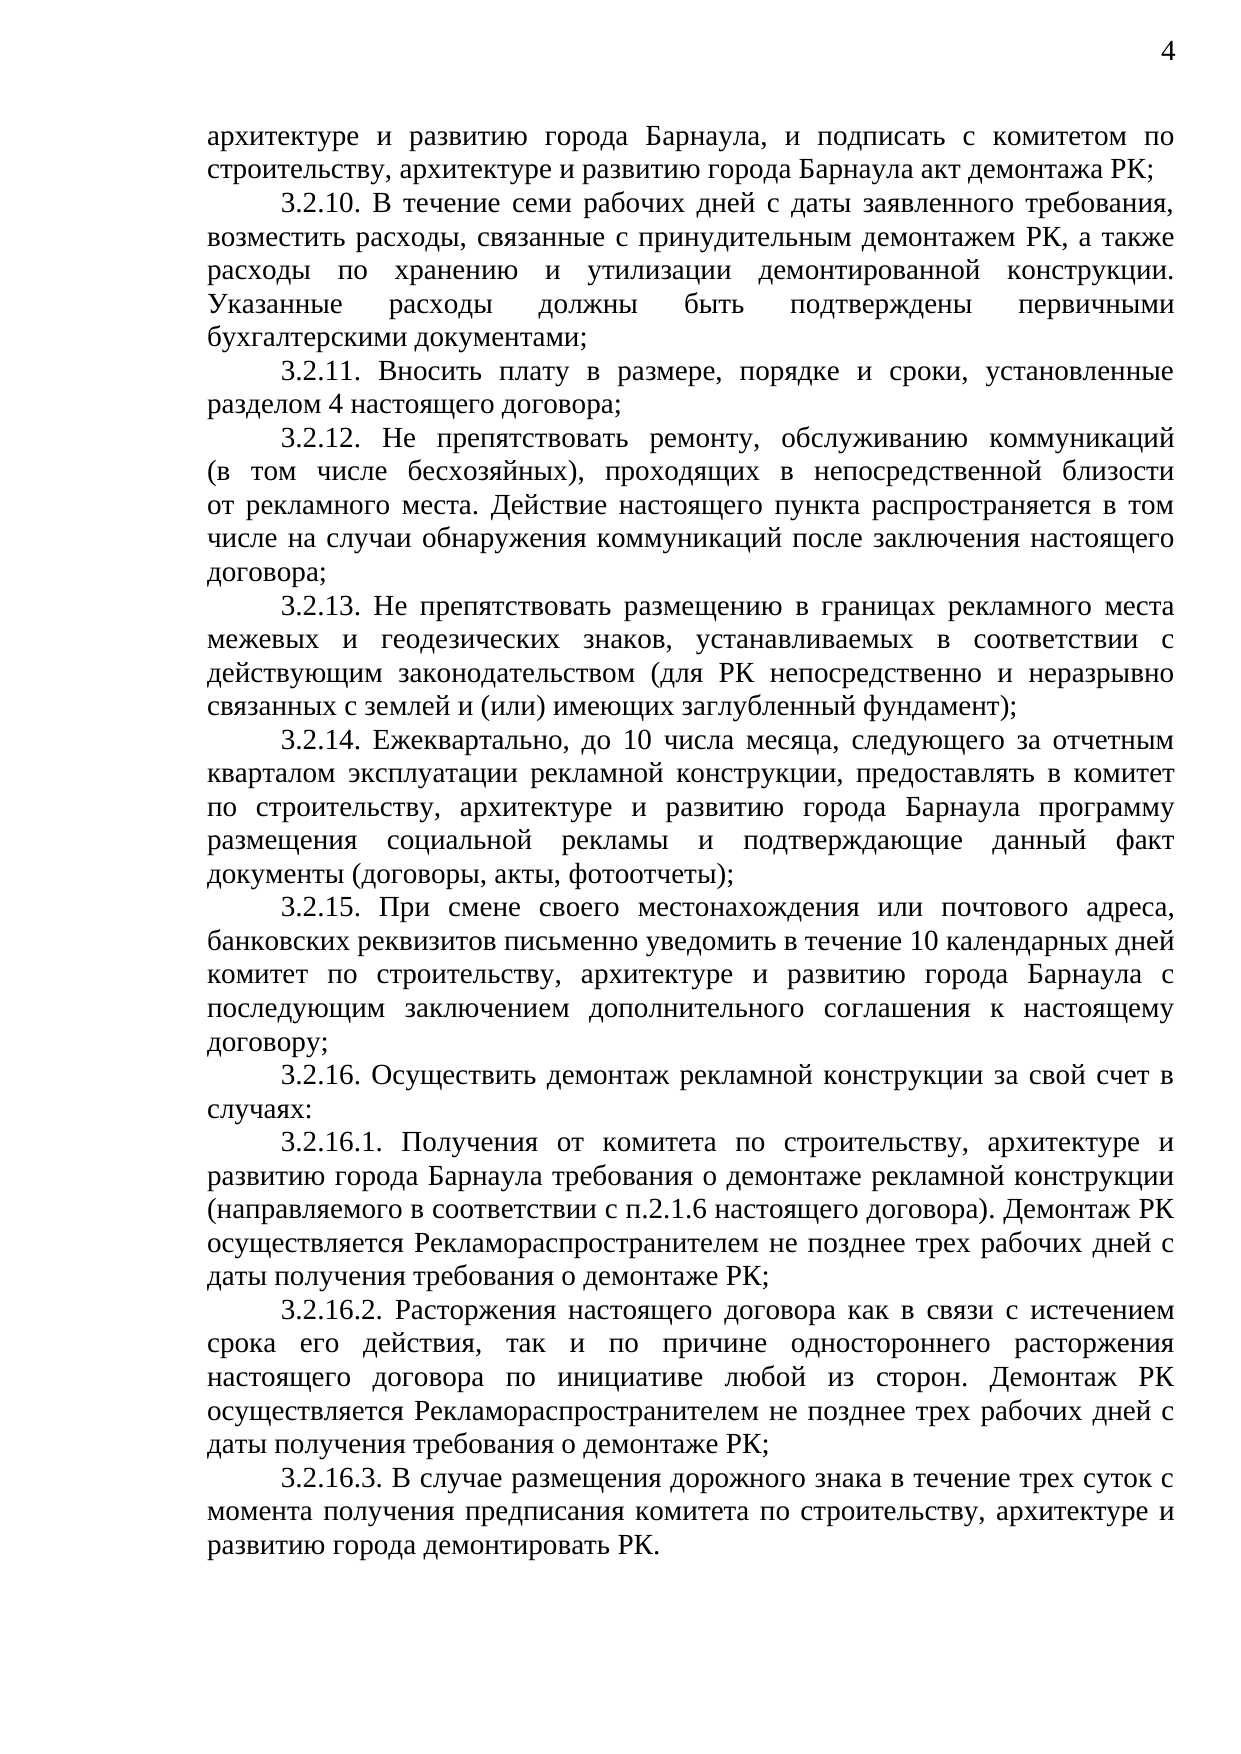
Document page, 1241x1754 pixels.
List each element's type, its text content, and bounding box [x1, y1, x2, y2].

text 3.2.16. Осуществить демонтаж рекламной конструкции за свой счет в случаях: [207, 1057, 1175, 1124]
text 3.2.11. Вносить плату в размере, порядке и сроки, установленные разделом 4 настоящего договора; [207, 353, 1175, 420]
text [207, 118, 1175, 185]
text 3.2.12. Не препятствовать ремонту, обслуживанию коммуникаций (в том числе бесхозяйных), проходящих в непосредственной близости от рекламного места. Действие настоящего пункта распространяется в том числе на случаи обнаружения коммуникаций после заключения настоящего договора; [207, 420, 1175, 588]
text 3.2.14. Ежеквартально, до 10 числа месяца, следующего за отчетным кварталом эксплуатации рекламной конструкции, предоставлять в комитет по строительству, архитектуре и развитию города Барнаула программу размещения социальной рекламы и подтверждающие данный факт документы (договоры, акты, фотоотчеты); [207, 722, 1175, 889]
text 3.2.15. При смене своего местонахождения или почтового адреса, банковских реквизитов письменно уведомить в течение 10 календарных дней комитет по строительству, архитектуре и развитию города Барнаула с последующим заключением дополнительного соглашения к настоящему договору; [207, 889, 1175, 1057]
text 3.2.16.1. Получения от комитета по строительству, архитектуре и развитию города Барнаула требования о демонтаже рекламной конструкции (направляемого в соответствии с п.2.1.6 настоящего договора). Демонтаж РК осуществляется Рекламораспространителем не позднее трех рабочих дней с даты получения требования о демонтаже РК; [207, 1124, 1175, 1292]
text 3.2.13. Не препятствовать размещению в границах рекламного места межевых и геодезических знаков, устанавливаемых в соответствии с действующим законодательством (для РК непосредственно и неразрывно связанных с землей и (или) имеющих заглубленный фундамент); [207, 588, 1175, 722]
text 3.2.16.3. В случае размещения дорожного знака в течение трех суток с момента получения предписания комитета по строительству, архитектуре и развитию города демонтировать РК. [207, 1460, 1175, 1560]
text 3.2.10. В течение семи рабочих дней с даты заявленного требования, возместить расходы, связанные с принудительным демонтажем РК, а также расходы по хранению и утилизации демонтированной конструкции. Указанные расходы должны быть подтверждены первичными бухгалтерскими документами; [207, 185, 1175, 353]
text 3.2.16.2. Расторжения настоящего договора как в связи с истечением срока его действия, так и по причине одностороннего расторжения настоящего договора по инициативе любой из сторон. Демонтаж РК осуществляется Рекламораспространителем не позднее трех рабочих дней с даты получения требования о демонтаже РК; [207, 1292, 1175, 1460]
